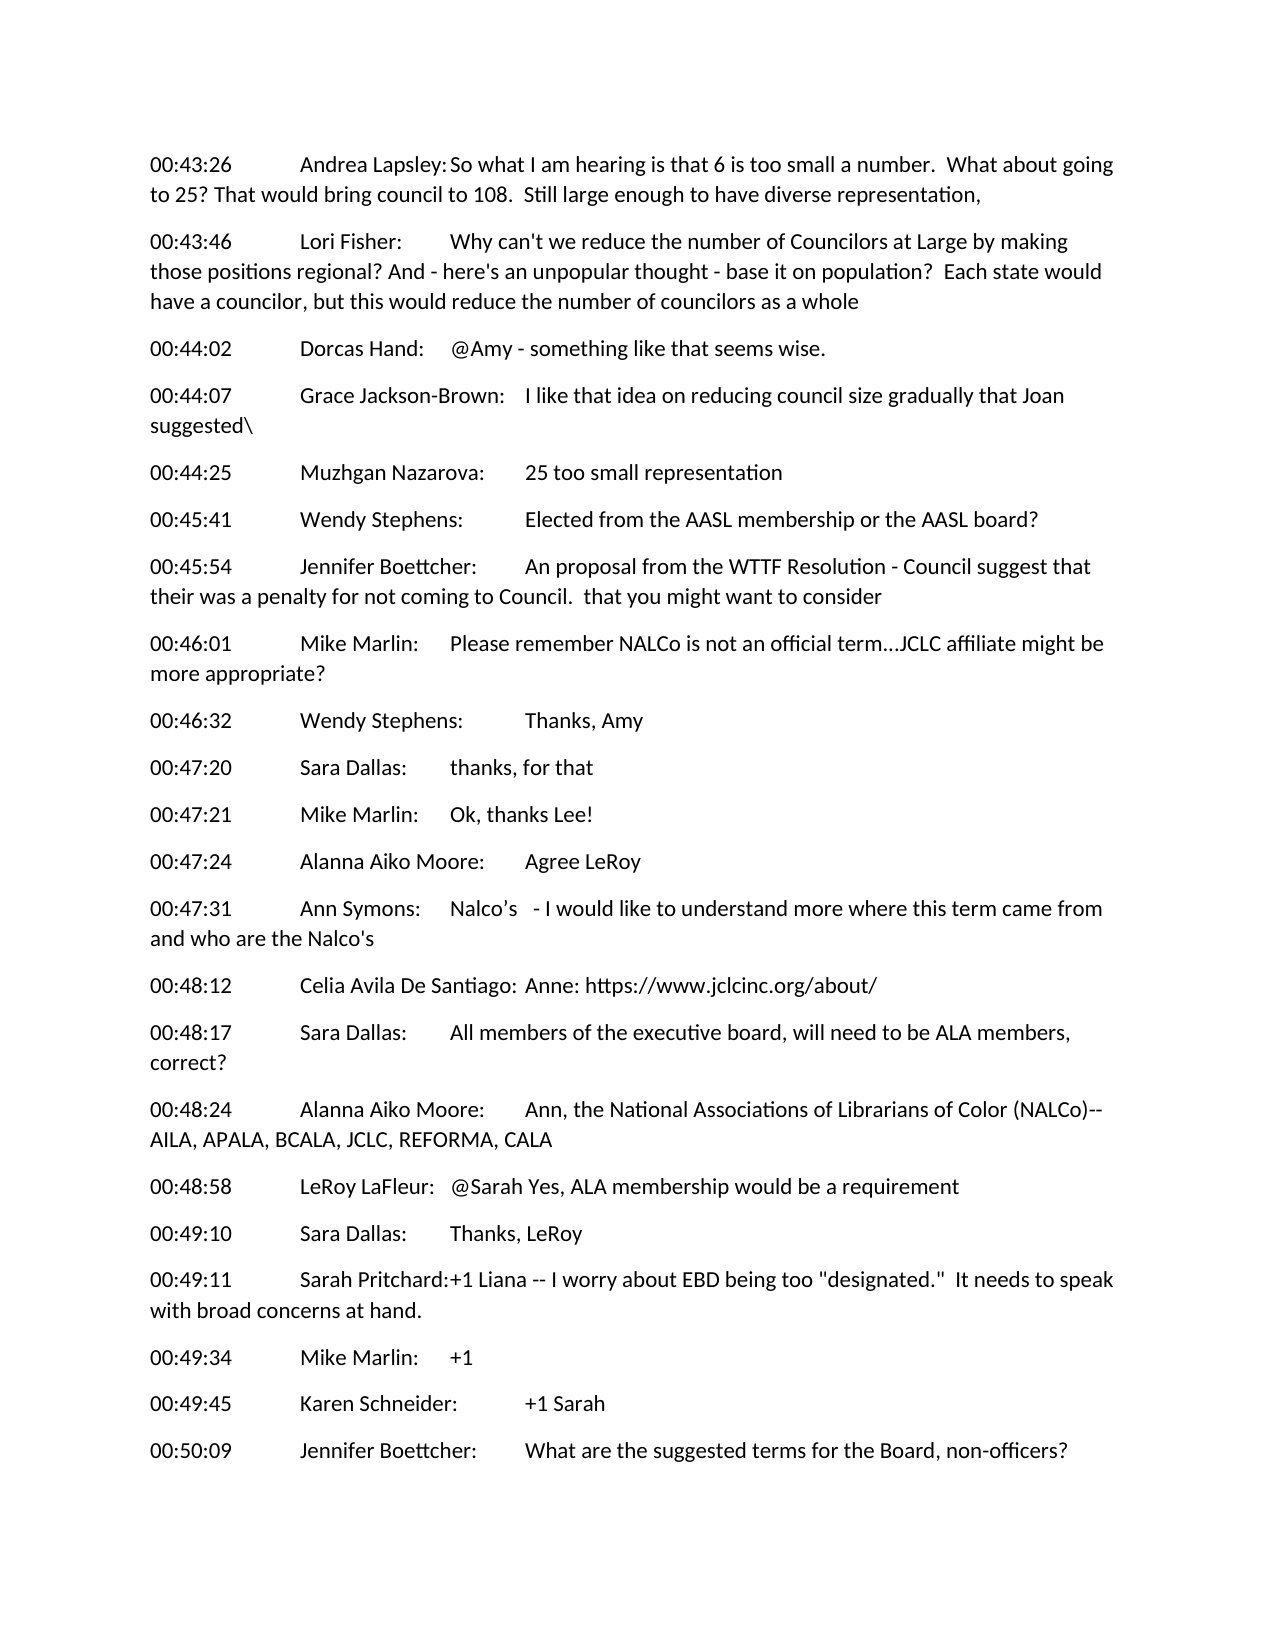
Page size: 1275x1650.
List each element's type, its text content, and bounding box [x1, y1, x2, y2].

text 00:44:07 Grace Jackson-Brown: I like that idea on reducing council size gradually that Joan suggested\ [150, 381, 1125, 439]
text 00:47:31 Ann Symons: Nalco’s - I would like to understand more where this term came from and who are the Nalco's [150, 894, 1125, 952]
text 00:44:02 Dorcas Hand: @Amy - something like that seems wise. [150, 334, 1125, 362]
text 00:48:17 Sara Dallas: All members of the executive board, will need to be ALA members, correct? [150, 1018, 1125, 1076]
text 00:49:11 Sarah Pritchard: +1 Liana -- I worry about EBD being too "designated." It needs to speak with broad concerns at hand. [150, 1266, 1125, 1324]
text 00:49:45 Karen Schneider: +1 Sarah [150, 1389, 1125, 1418]
text 00:47:21 Mike Marlin: Ok, thanks Lee! [150, 800, 1125, 828]
text 00:45:54 Jennifer Boettcher: An proposal from the WTTF Resolution - Council suggest that their was a penalty for not coming to Council. that you might want to consider [150, 552, 1125, 610]
text 00:47:24 Alanna Aiko Moore: Agree LeRoy [150, 847, 1125, 875]
text 00:45:41 Wendy Stephens: Elected from the AASL membership or the AASL board? [150, 505, 1125, 533]
text 00:43:46 Lori Fisher: Why can't we reduce the number of Councilors at Large by making those positions regional? And - here's an unpopular thought - base it on population? Each state would have a councilor, but this would reduce the number of councilors as a whole [150, 227, 1125, 316]
text 00:50:09 Jennifer Boettcher: What are the suggested terms for the Board, non-officers? [150, 1436, 1125, 1464]
text 00:46:32 Wendy Stephens: Thanks, Amy [150, 706, 1125, 734]
text 00:47:20 Sara Dallas: thanks, for that [150, 753, 1125, 781]
text 00:49:34 Mike Marlin: +1 [150, 1343, 1125, 1371]
text 00:48:58 LeRoy LaFleur: @Sarah Yes, ALA membership would be a requirement [150, 1172, 1125, 1200]
text 00:49:10 Sara Dallas: Thanks, LeRoy [150, 1219, 1125, 1247]
text 00:44:25 Muzhgan Nazarova: 25 too small representation [150, 458, 1125, 486]
text 00:43:26 Andrea Lapsley: So what I am hearing is that 6 is too small a number. What about going to 25? That would bring council to 108. Still large enough to have diverse representation, [150, 150, 1125, 208]
text 00:48:12 Celia Avila De Santiago: Anne: https://www.jclcinc.org/about/ [150, 971, 1125, 999]
text 00:48:24 Alanna Aiko Moore: Ann, the National Associations of Librarians of Color (NALCo)--AILA, APALA, BCALA, JCLC, REFORMA, CALA [150, 1095, 1125, 1153]
text 00:46:01 Mike Marlin: Please remember NALCo is not an official term...JCLC affiliate might be more appropriate? [150, 629, 1125, 687]
